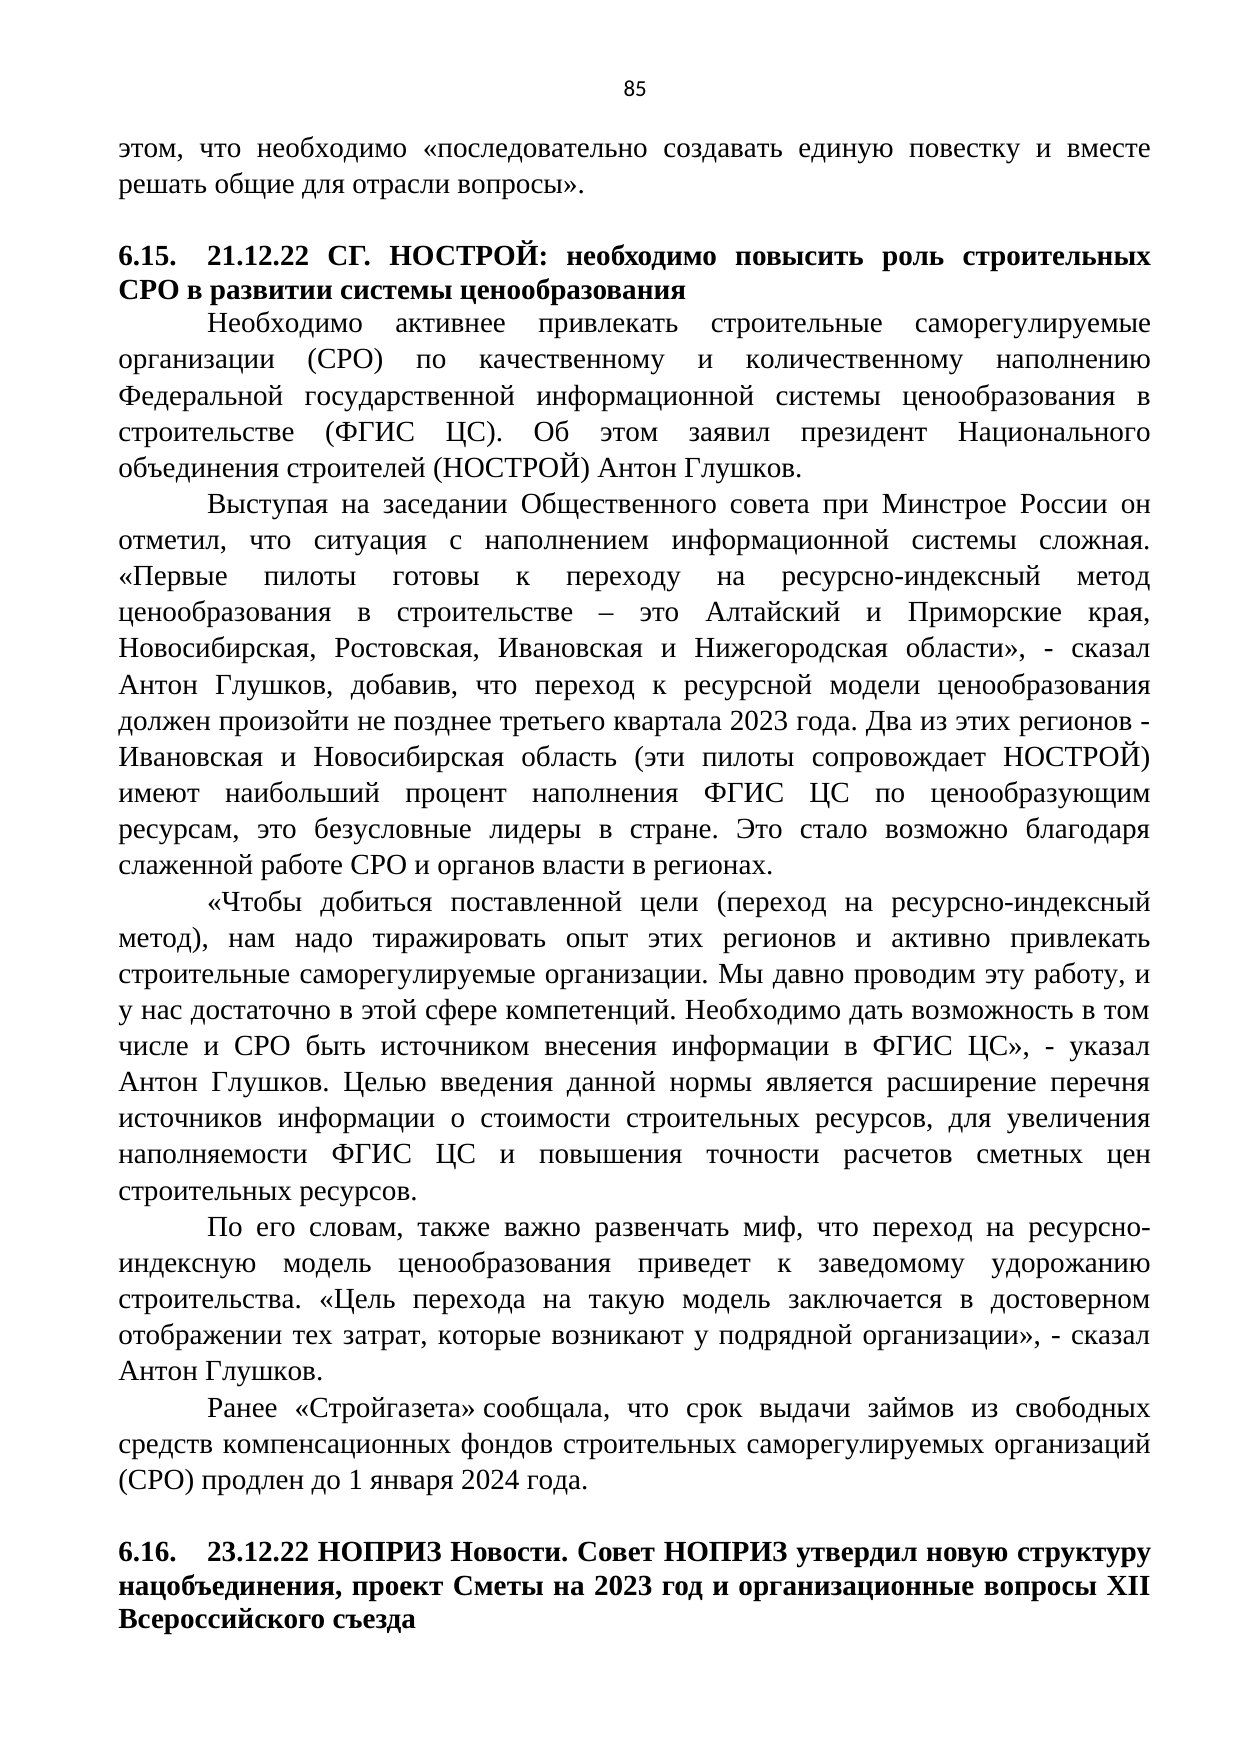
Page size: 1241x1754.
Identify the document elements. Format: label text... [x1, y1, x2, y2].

text По его словам, также важно развенчать миф, что переход на ресурсно-индексную модель ценообразования приведет к заведомому удорожанию строительства. «Цель перехода на такую модель заключается в достоверном отображении тех затрат, которые возникают у подрядной организации», - сказал Антон Глушков. [118, 1209, 1152, 1387]
text Выступая на заседании Общественного совета при Минстрое России он отметил, что ситуация с наполнением информационной системы сложная. «Первые пилоты готовы к переходу на ресурсно-индексный метод ценообразования в строительстве – это Алтайский и Приморские края, Новосибирская, Ростовская, Ивановская и Нижегородская области», - сказал Антон Глушков, добавив, что переход к ресурсной модели ценообразования должен произойти не позднее третьего квартала 2023 года. Два из этих регионов - Ивановская и Новосибирская область (эти пилоты сопровождает НОСТРОЙ) имеют наибольший процент наполнения ФГИС ЦС по ценообразующим ресурсам, это безусловные лидеры в стране. Это стало возможно благодаря слаженной работе СРО и органов власти в регионах. [118, 486, 1152, 881]
text «Чтобы добиться поставленной цели (переход на ресурсно-индексный метод), нам надо тиражировать опыт этих регионов и активно привлекать строительные саморегулируемые организации. Мы давно проводим эту работу, и у нас достаточно в этой сфере компетенций. Необходимо дать возможность в том числе и СРО быть источником внесения информации в ФГИС ЦС», - указал Антон Глушков. Целью введения данной нормы является расширение перечня источников информации о стоимости строительных ресурсов, для увеличения наполняемости ФГИС ЦС и повышения точности расчетов сметных цен строительных ресурсов. [118, 884, 1152, 1206]
text Необходимо активнее привлекать строительные саморегулируемые организации (СРО) по качественному и количественному наполнению Федеральной государственной информационной системы ценообразования в строительстве (ФГИС ЦС). Об этом заявил президент Национального объединения строителей (НОСТРОЙ) Антон Глушков. [118, 305, 1152, 483]
subtitle 21.12.22 СГ. НОСТРОЙ: необходимо повысить роль строительных СРО в развитии системы ценообразования [118, 238, 1152, 305]
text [118, 130, 1152, 199]
subtitle 23.12.22 НОПРИЗ Новости. Совет НОПРИЗ утвердил новую структуру нацобъединения, проект Сметы на 2023 год и организационные вопросы XII Всероссийского съезда [118, 1534, 1152, 1635]
text Ранее «Стройгазета» сообщала, что срок выдачи займов из свободных средств компенсационных фондов строительных саморегулируемых организаций (СРО) продлен до 1 января 2024 года. [118, 1390, 1152, 1496]
